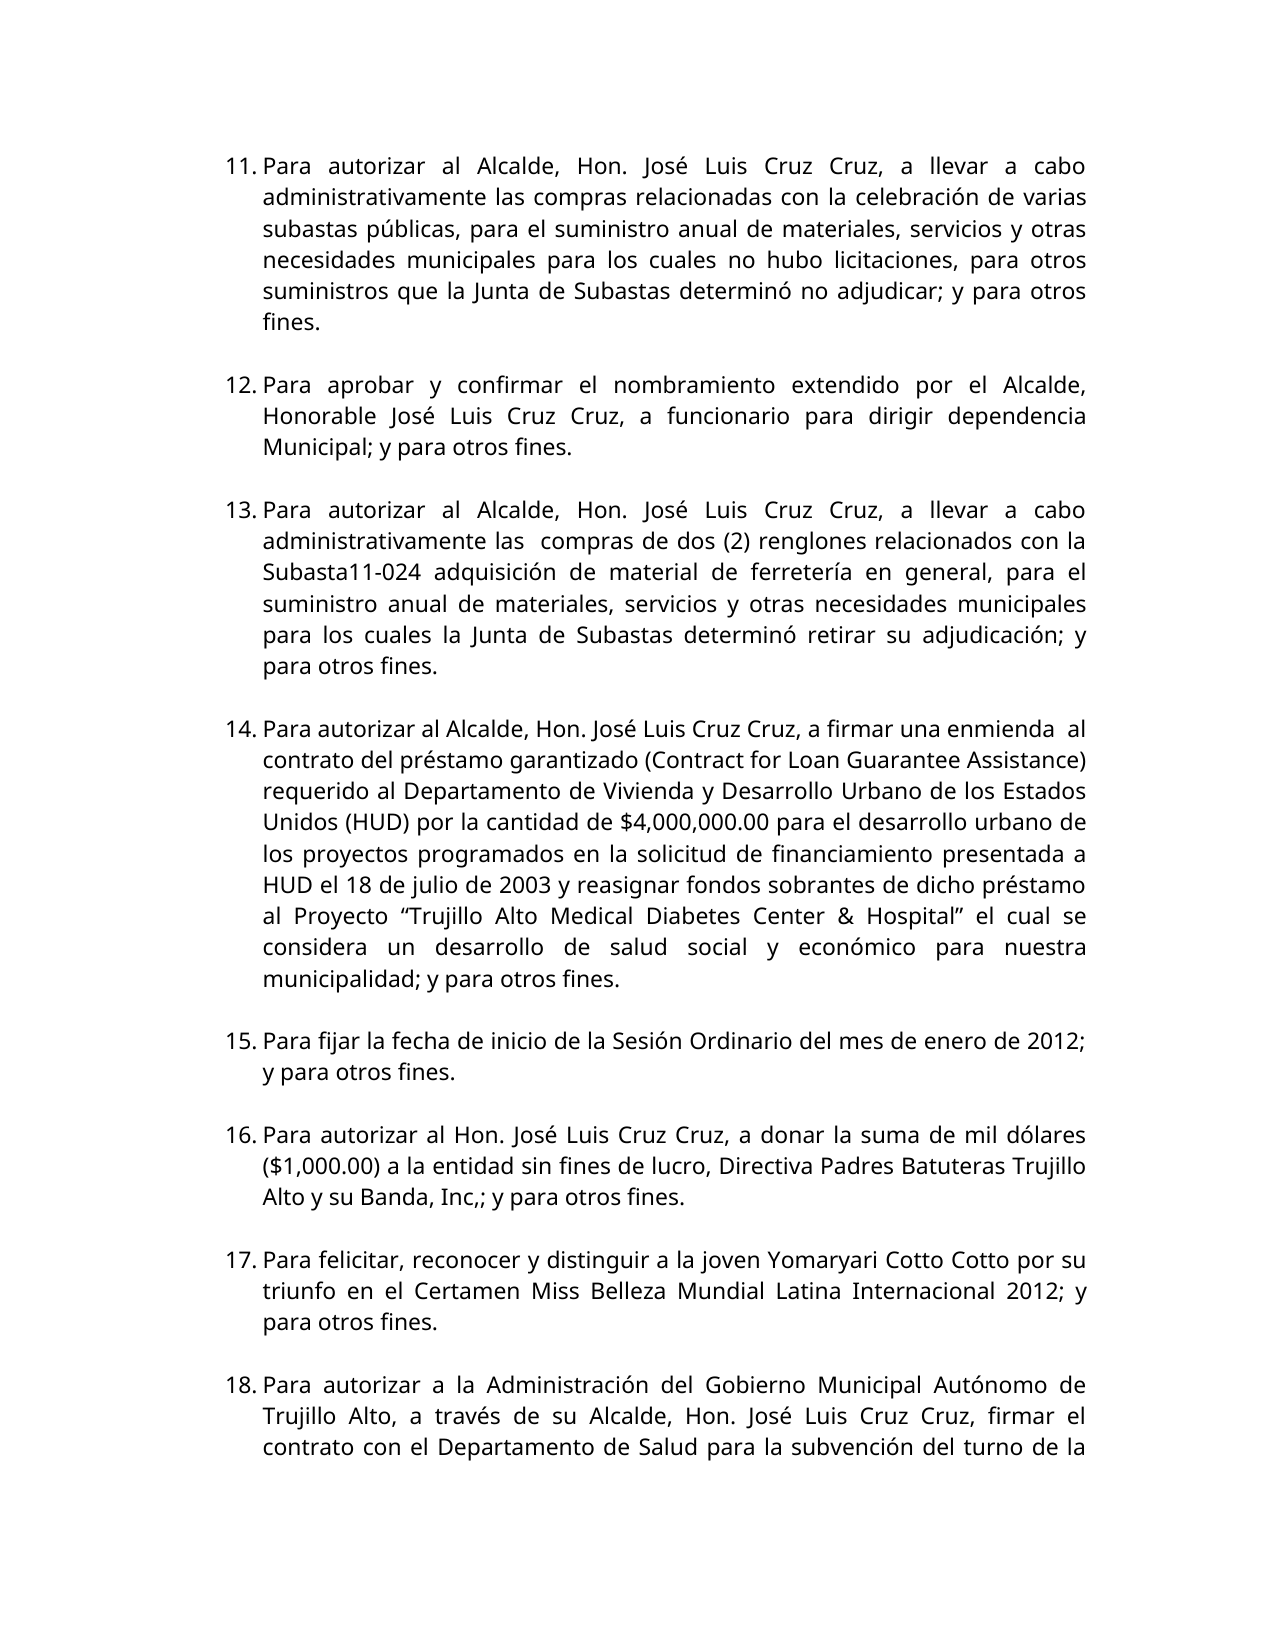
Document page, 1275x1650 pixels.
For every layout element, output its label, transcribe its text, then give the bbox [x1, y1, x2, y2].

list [225, 1369, 1087, 1462]
list Para autorizar al Alcalde, Hon. José Luis Cruz Cruz, a llevar a cabo administrativamente las compras de dos (2) renglones relacionados con la Subasta11-024 adquisición de material de ferretería en general, para el suministro anual de materiales, servicios y otras necesidades municipales para los cuales la Junta de Subastas determinó retirar su adjudicación; y para otros fines. [225, 494, 1087, 681]
list Para autorizar al Alcalde, Hon. José Luis Cruz Cruz, a firmar una enmienda al contrato del préstamo garantizado (Contract for Loan Guarantee Assistance) requerido al Departamento de Vivienda y Desarrollo Urbano de los Estados Unidos (HUD) por la cantidad de $4,000,000.00 para el desarrollo urbano de los proyectos programados en la solicitud de financiamiento presentada a HUD el 18 de julio de 2003 y reasignar fondos sobrantes de dicho préstamo al Proyecto “Trujillo Alto Medical Diabetes Center & Hospital” el cual se considera un desarrollo de salud social y económico para nuestra municipalidad; y para otros fines. [225, 712, 1087, 994]
list Para aprobar y confirmar el nombramiento extendido por el Alcalde, Honorable José Luis Cruz Cruz, a funcionario para dirigir dependencia Municipal; y para otros fines. [225, 369, 1087, 462]
list Para autorizar al Alcalde, Hon. José Luis Cruz Cruz, a llevar a cabo administrativamente las compras relacionadas con la celebración de varias subastas públicas, para el suministro anual de materiales, servicios y otras necesidades municipales para los cuales no hubo licitaciones, para otros suministros que la Junta de Subastas determinó no adjudicar; y para otros fines. [225, 150, 1087, 337]
list Para autorizar al Hon. José Luis Cruz Cruz, a donar la suma de mil dólares ($1,000.00) a la entidad sin fines de lucro, Directiva Padres Batuteras Trujillo Alto y su Banda, Inc,; y para otros fines. [225, 1119, 1087, 1212]
list Para fijar la fecha de inicio de la Sesión Ordinario del mes de enero de 2012; y para otros fines. [225, 1025, 1087, 1087]
list Para felicitar, reconocer y distinguir a la joven Yomaryari Cotto Cotto por su triunfo en el Certamen Miss Belleza Mundial Latina Internacional 2012; y para otros fines. [225, 1244, 1087, 1337]
